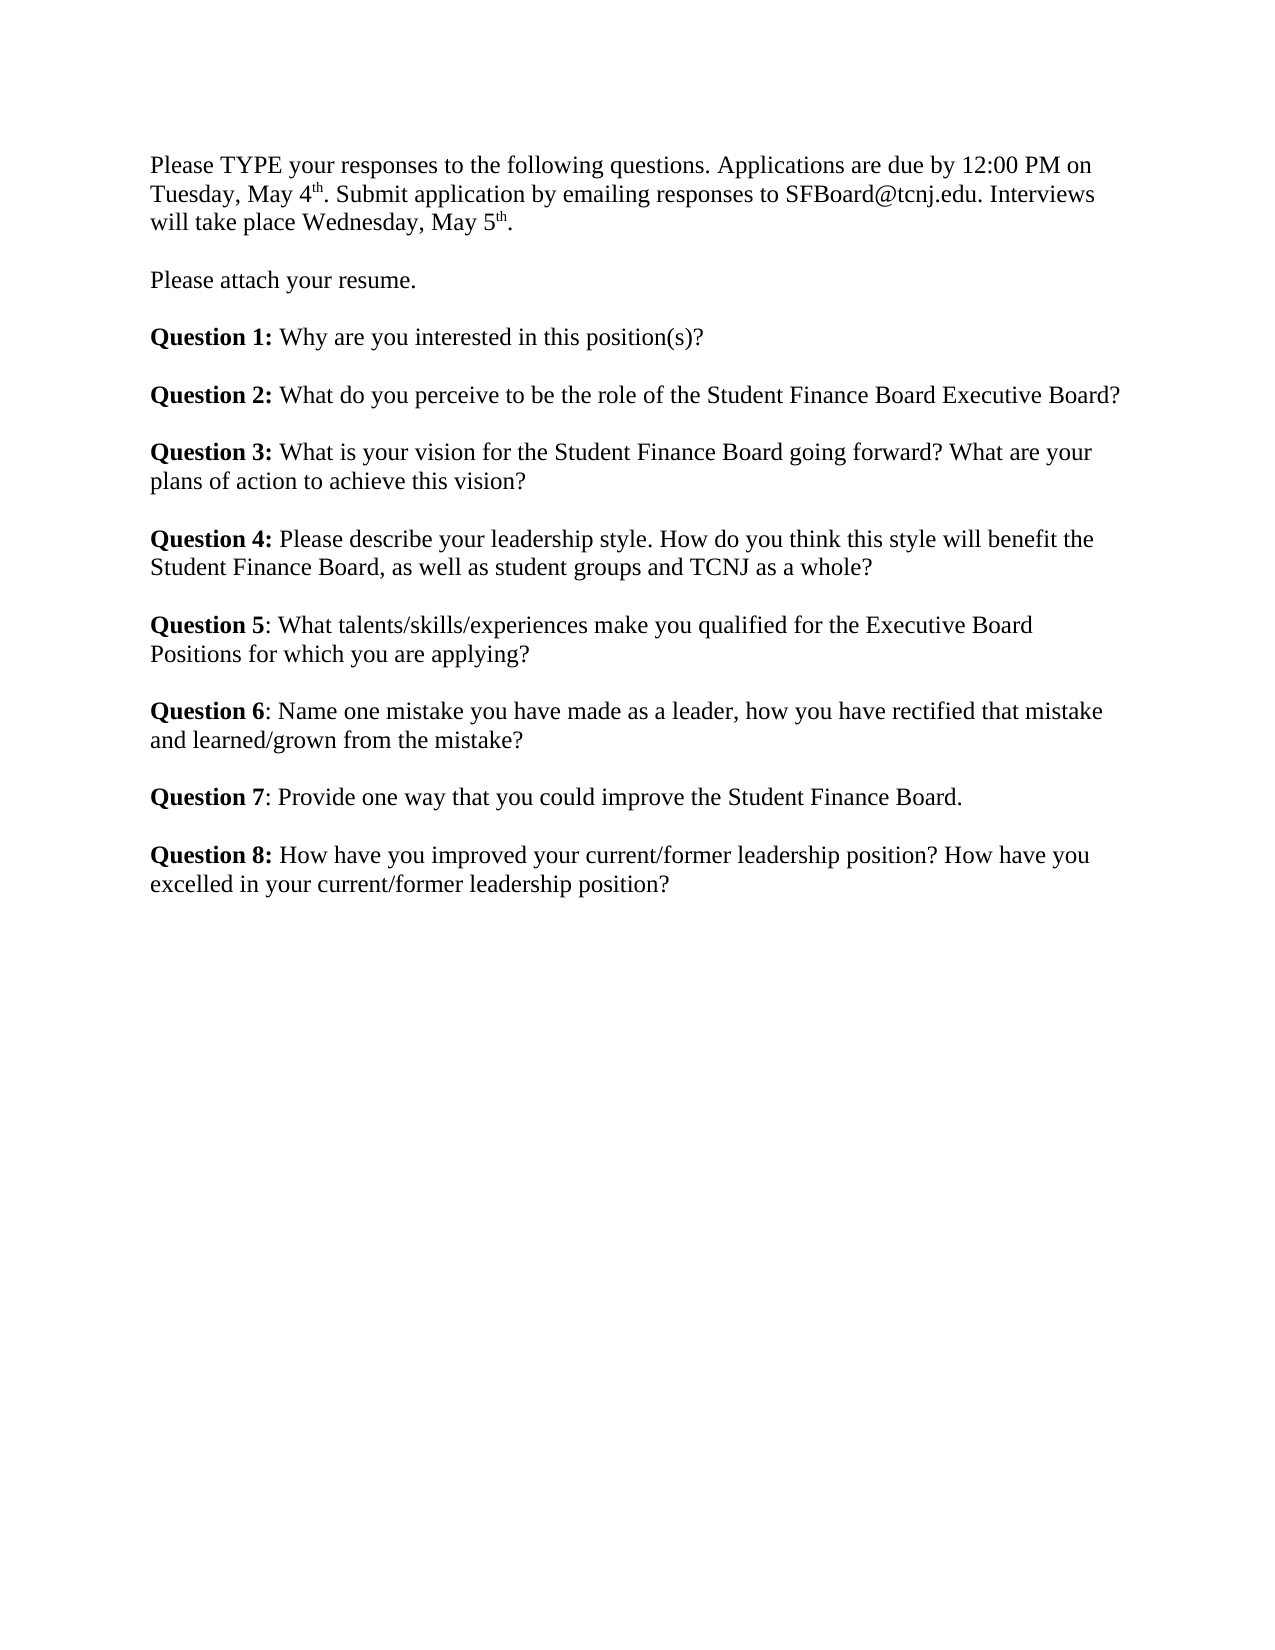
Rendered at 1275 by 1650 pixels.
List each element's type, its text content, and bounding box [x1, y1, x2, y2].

text Question 8: How have you improved your current/former leadership position? How have you excelled in your current/former leadership position? [150, 840, 1125, 897]
text Question 3: What is your vision for the Student Finance Board going forward? What are your plans of action to achieve this vision? [150, 437, 1125, 495]
text Please TYPE your responses to the following questions. Applications are due by 12:00 PM on Tuesday, May 4th. Submit application by emailing responses to SFBoard@tcnj.edu. Interviews will take place Wednesday, May 5th. [150, 150, 1125, 236]
text Please attach your resume. [150, 265, 1125, 294]
text Question 2: What do you perceive to be the role of the Student Finance Board Executive Board? [150, 380, 1125, 409]
text Question 1: Why are you interested in this position(s)? [150, 322, 1125, 351]
text Question 6: Name one mistake you have made as a leader, how you have rectified that mistake and learned/grown from the mistake? [150, 696, 1125, 754]
text Question 4: Please describe your leadership style. How do you think this style will benefit the Student Finance Board, as well as student groups and TCNJ as a whole? [150, 524, 1125, 581]
text Question 7: Provide one way that you could improve the Student Finance Board. [150, 782, 1125, 811]
text Question 5: What talents/skills/experiences make you qualified for the Executive Board Positions for which you are applying? [150, 610, 1125, 667]
